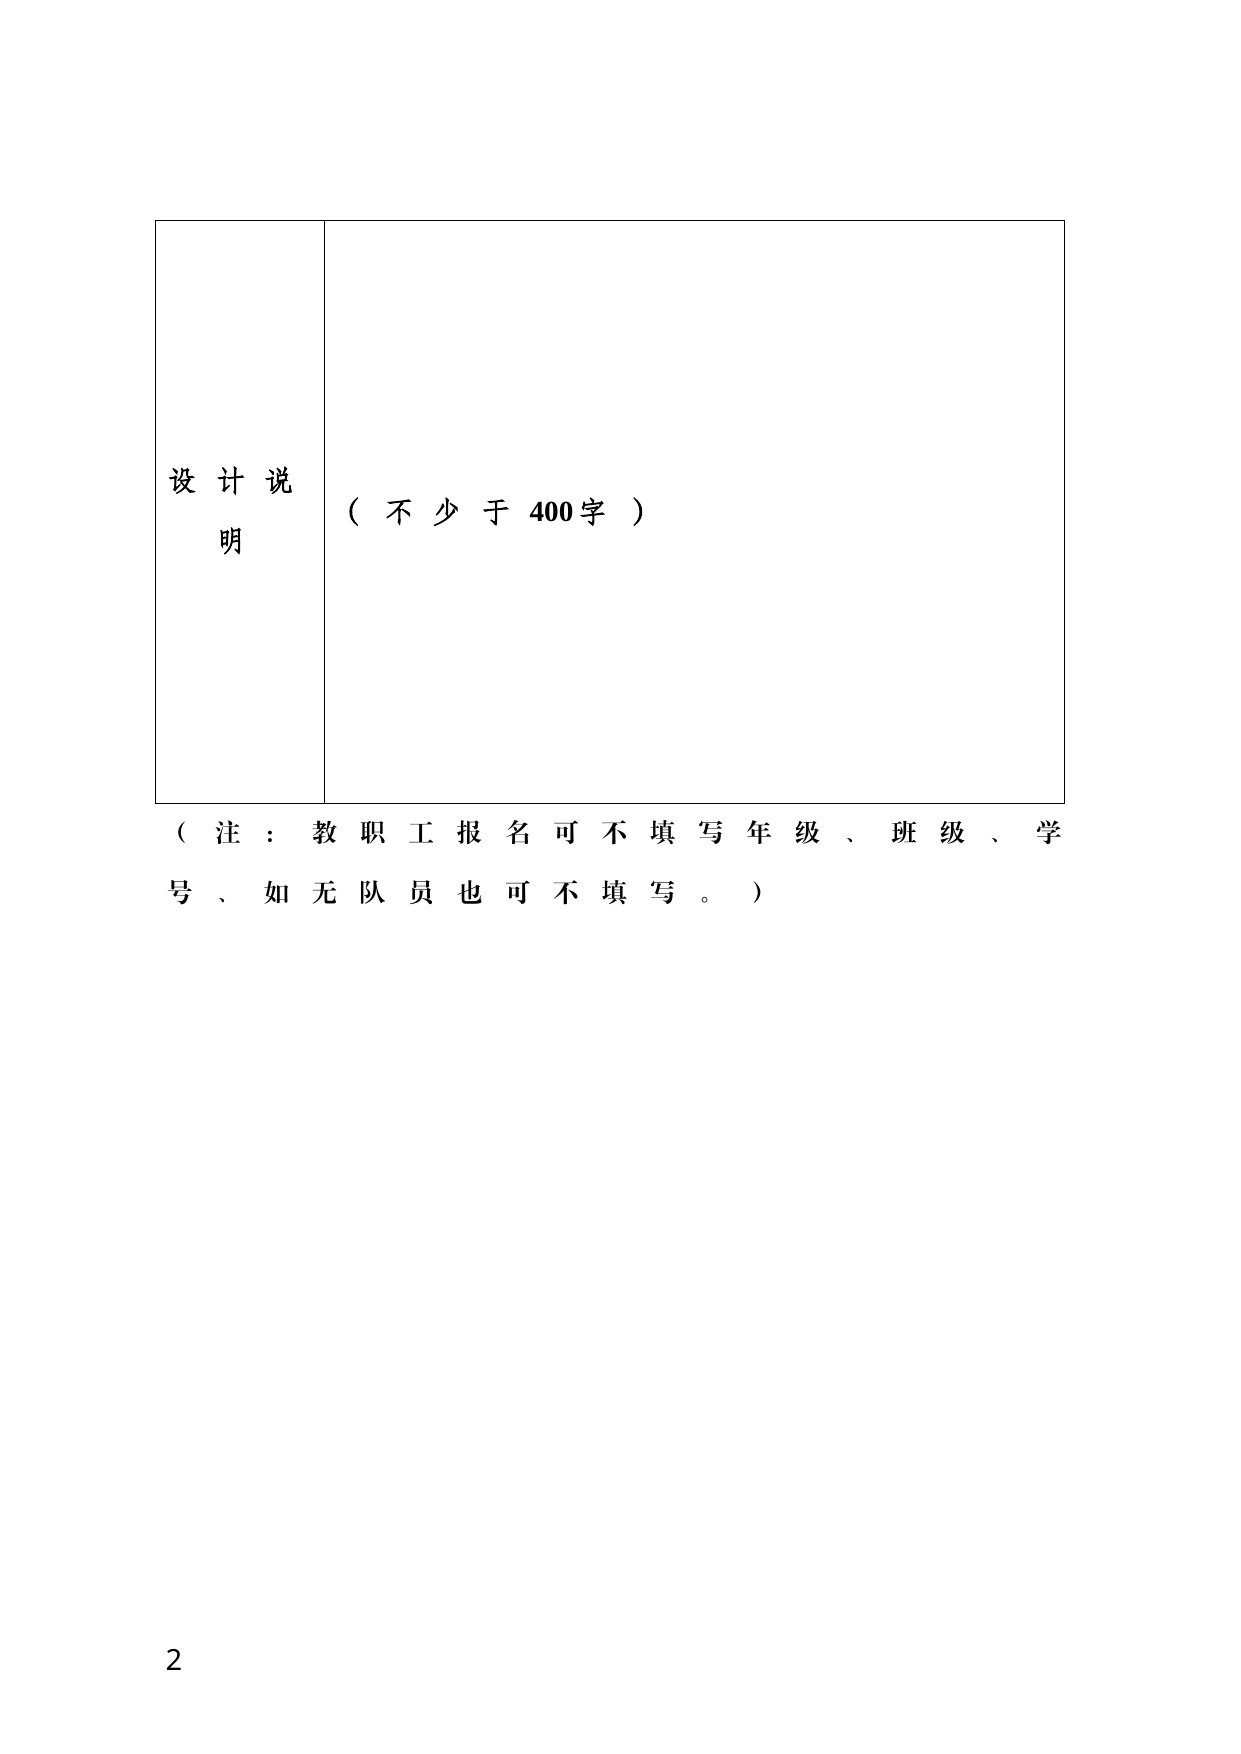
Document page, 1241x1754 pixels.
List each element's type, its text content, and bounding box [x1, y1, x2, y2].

table_cell 设计说明 [156, 221, 324, 803]
table_cell （不少于400字） [325, 221, 1064, 803]
text （注：教职工报名可不填写年级、班级、学号、如无队员也可不填写。） [167, 804, 1085, 925]
